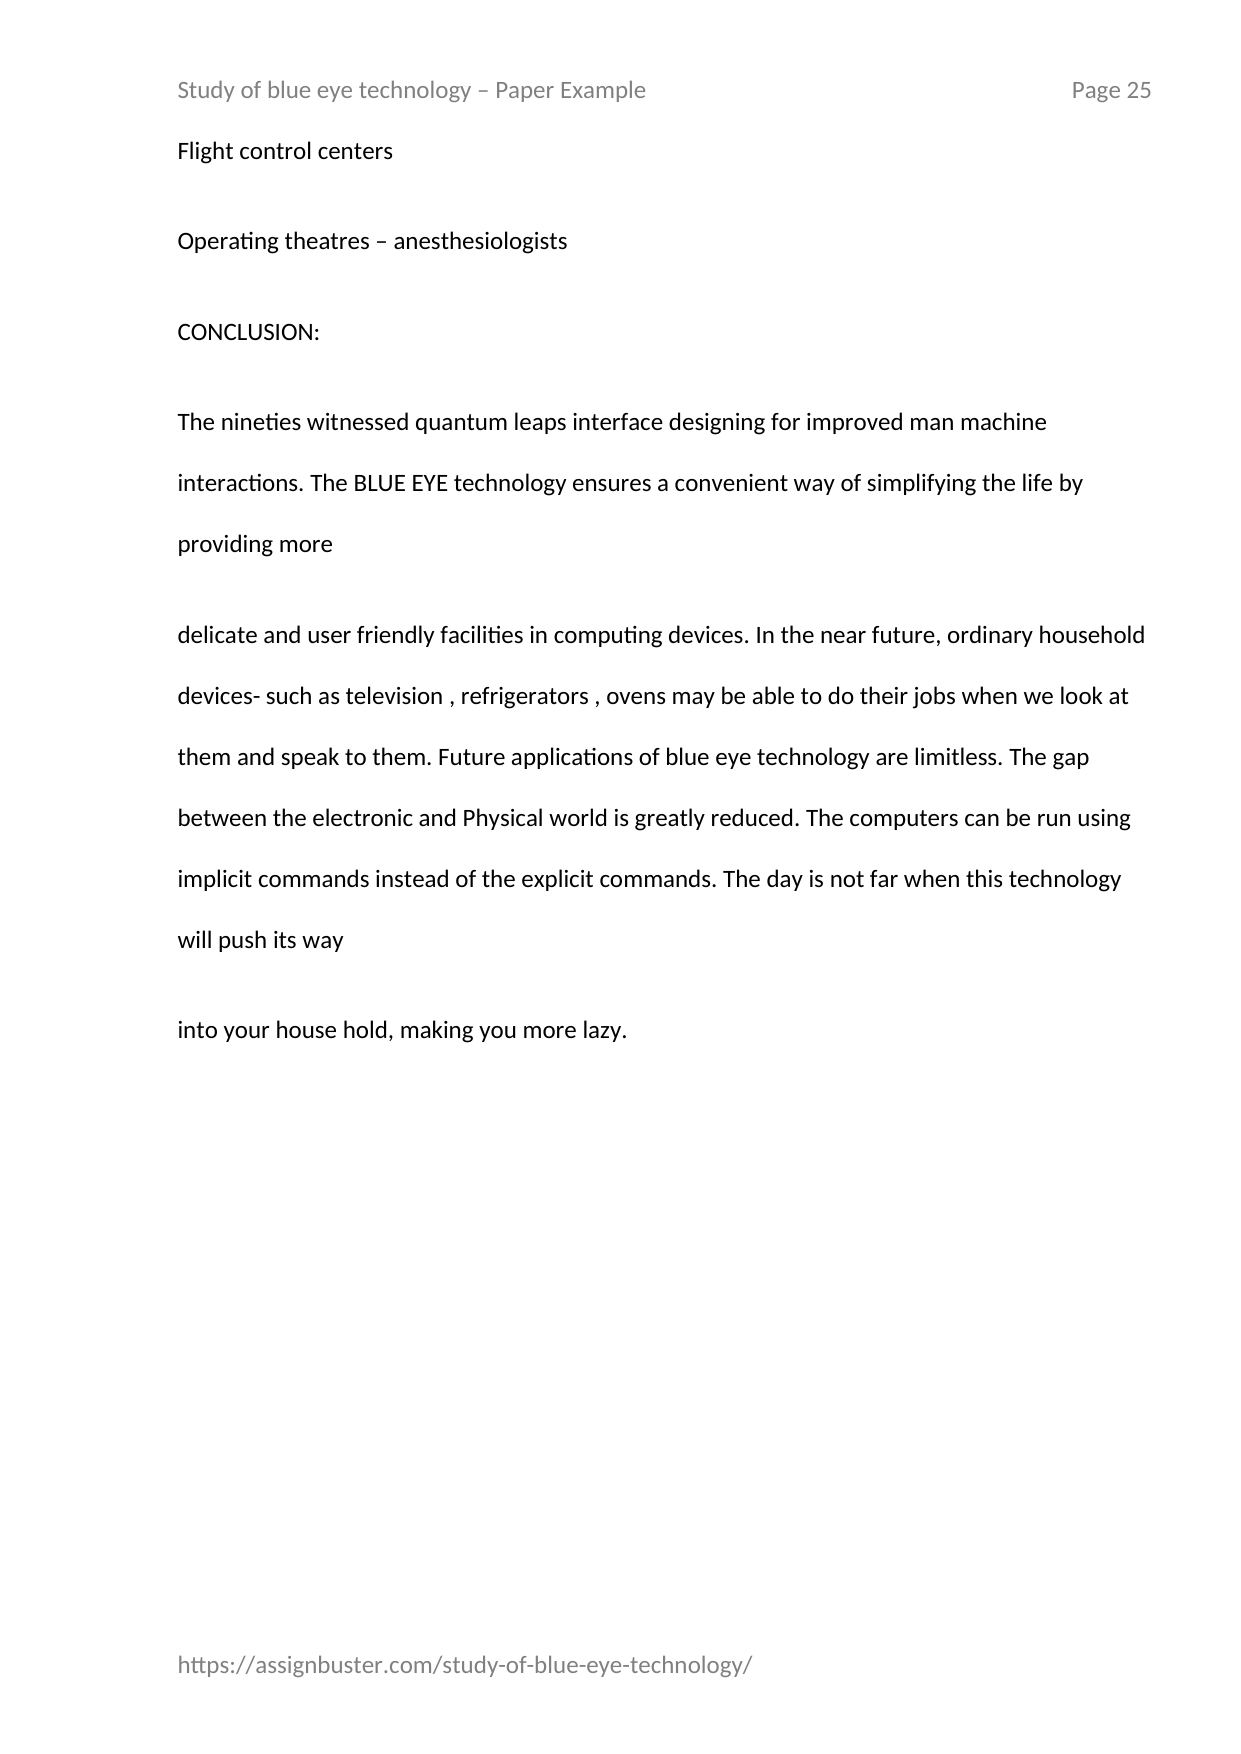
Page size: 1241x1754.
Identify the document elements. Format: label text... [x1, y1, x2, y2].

text CONCLUSION: [177, 316, 1152, 346]
text The nineties witnessed quantum leaps interface designing for improved man machine interactions. The BLUE EYE technology ensures a convenient way of simplifying the life by providing more [177, 406, 1152, 559]
text into your house hold, making you more lazy. [177, 1015, 1152, 1045]
text Operating theatres – anesthesiologists [177, 225, 1152, 256]
text delicate and user friendly facilities in computing devices. In the near future, ordinary household devices- such as television , refrigerators , ovens may be able to do their jobs when we look at them and speak to them. Future applications of blue eye technology are limitless. The gap between the electronic and Physical world is greatly reduced. The computers can be run using implicit commands instead of the explicit commands. The day is not far when this technology will push its way [177, 619, 1152, 955]
text Flight control centers [177, 135, 1152, 165]
